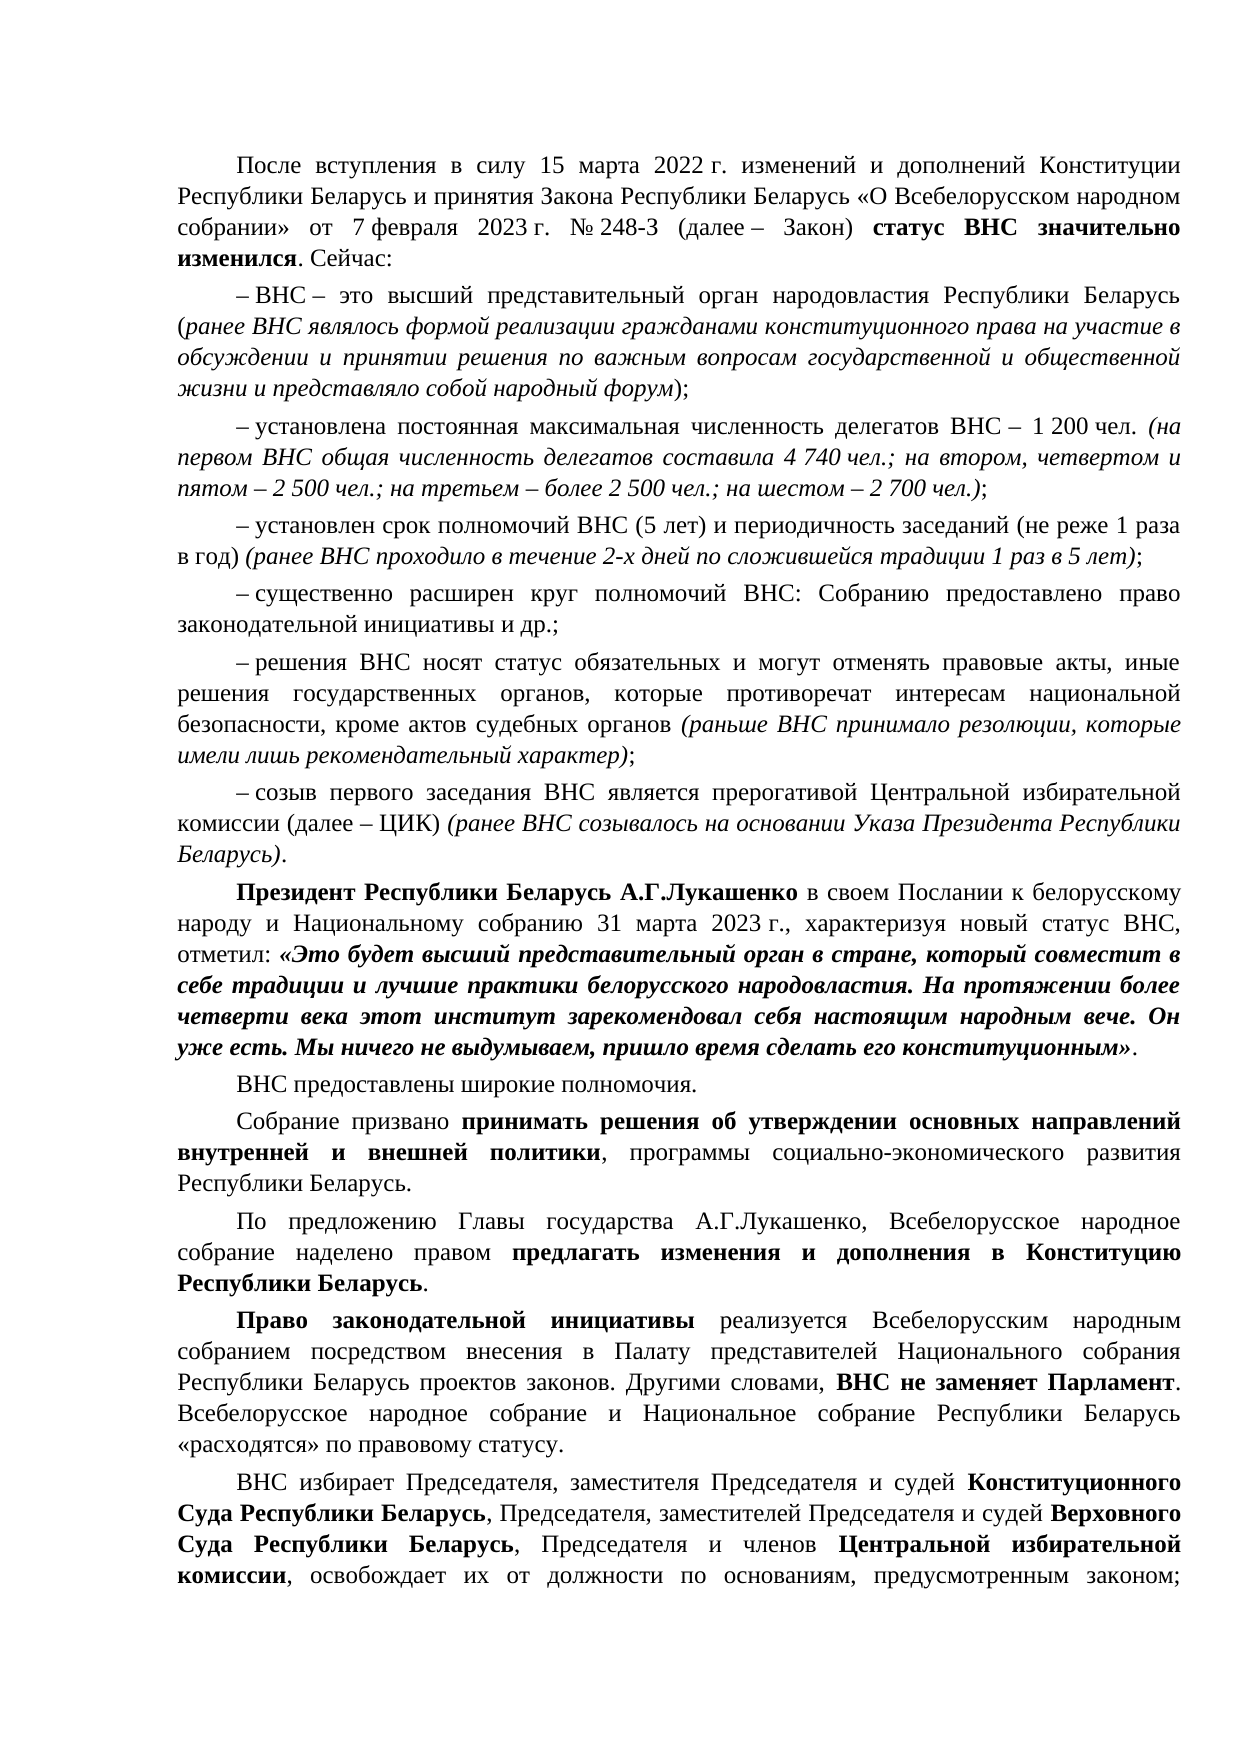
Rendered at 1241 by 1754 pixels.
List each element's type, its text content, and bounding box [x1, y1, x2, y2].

text – решения ВНС носят статус обязательных и могут отменять правовые акты, иные решения государственных органов, которые противоречат интересам национальной безопасности, кроме актов судебных органов (раньше ВНС принимало резолюции, которые имели лишь рекомендательный характер); [177, 647, 1181, 769]
text – существенно расширен круг полномочий ВНС: Собранию предоставлено право законодательной инициативы и др.; [177, 578, 1181, 638]
text – установлена постоянная максимальная численность делегатов ВНС – 1 200 чел. (на первом ВНС общая численность делегатов составила 4 740 чел.; на втором, четвертом и пятом – 2 500 чел.; на третьем – более 2 500 чел.; на шестом – 2 700 чел.); [177, 411, 1181, 502]
text – установлен срок полномочий ВНС (5 лет) и периодичность заседаний (не реже 1 раза в год) (ранее ВНС проходило в течение 2-х дней по сложившейся традиции 1 раз в 5 лет); [177, 510, 1181, 570]
text – ВНС – это высший представительный орган народовластия Республики Беларусь (ранее ВНС являлось формой реализации гражданами конституционного права на участие в обсуждении и принятии решения по важным вопросам государственной и общественной жизни и представляло собой народный форум); [177, 280, 1181, 402]
text Собрание призвано принимать решения об утверждении основных направлений внутренней и внешней политики, программы социально-экономического развития Республики Беларусь. [177, 1106, 1181, 1197]
text По предложению Главы государства А.Г.Лукашенко, Всебелорусское народное собрание наделено правом предлагать изменения и дополнения в Конституцию Республики Беларусь. [177, 1206, 1181, 1297]
text После вступления в силу 15 марта 2022 г. изменений и дополнений Конституции Республики Беларусь и принятия Закона Республики Беларусь «О Всебелорусском народном собрании» от 7 февраля 2023 г. № 248-З (далее – Закон) статус ВНС значительно изменился. Сейчас: [177, 150, 1181, 272]
text Президент Республики Беларусь А.Г.Лукашенко в своем Послании к белорусскому народу и Национальному собранию 31 марта 2023 г., характеризуя новый статус ВНС, отметил: «Это будет высший представительный орган в стране, который совместит в себе традиции и лучшие практики белорусского народовластия. На протяжении более четверти века этот институт зарекомендовал себя настоящим народным вече. Он уже есть. Мы ничего не выдумываем, пришло время сделать его конституционным». [177, 877, 1181, 1061]
text – созыв первого заседания ВНС является прерогативой Центральной избирательной комиссии (далее – ЦИК) (ранее ВНС созывалось на основании Указа Президента Республики Беларусь). [177, 777, 1181, 868]
text Право законодательной инициативы реализуется Всебелорусским народным собранием посредством внесения в Палату представителей Национального собрания Республики Беларусь проектов законов. Другими словами, ВНС не заменяет Парламент. Всебелорусское народное собрание и Национальное собрание Республики Беларусь «расходятся» по правовому статусу. [177, 1305, 1181, 1458]
text ВНС предоставлены широкие полномочия. [177, 1069, 1181, 1098]
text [177, 1467, 1181, 1588]
